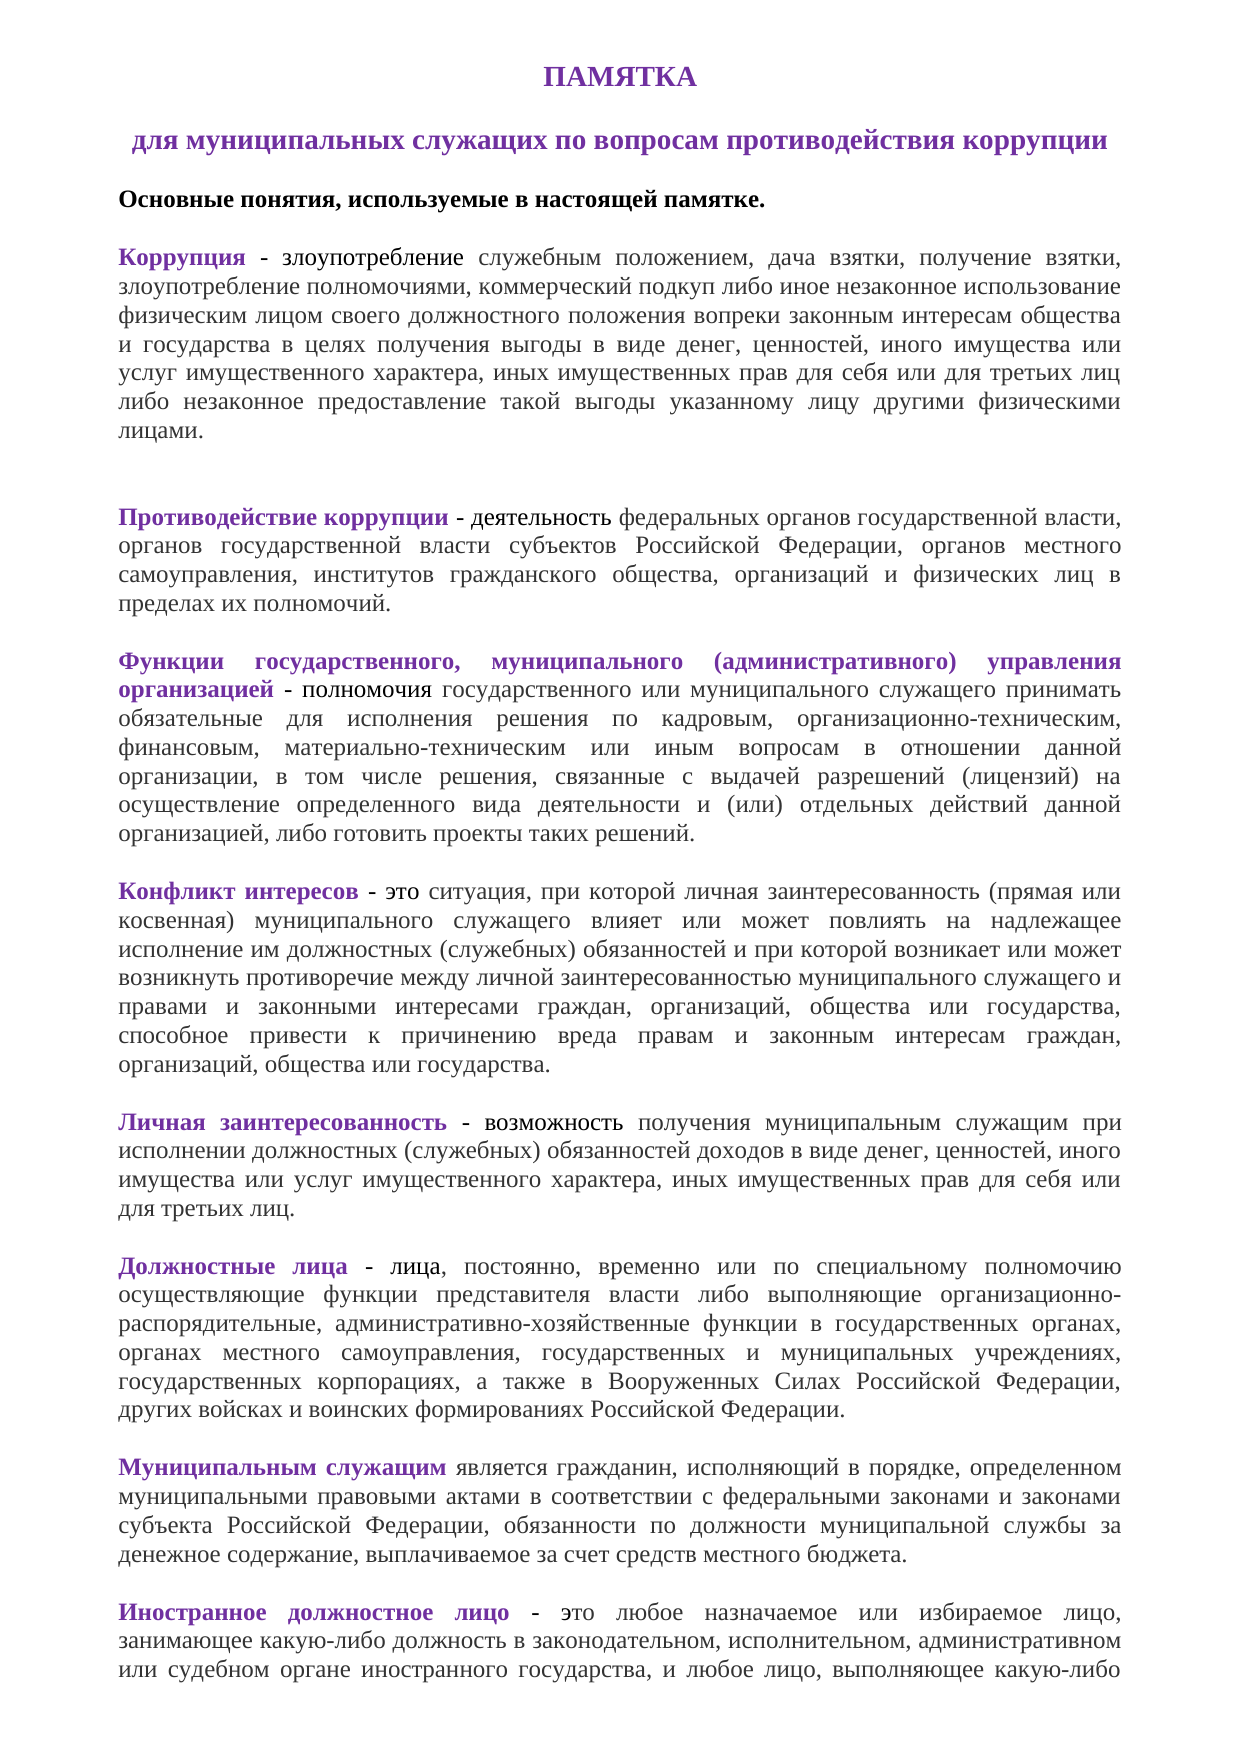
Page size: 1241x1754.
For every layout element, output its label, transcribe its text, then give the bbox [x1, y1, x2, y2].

text Личная заинтересованность - возможность получения муниципальным служащим при исполнении должностных (служебных) обязанностей доходов в виде денег, ценностей, иного имущества или услуг имущественного характера, иных имущественных прав для себя или для третьих лиц. [118, 1107, 1122, 1222]
text Муниципальным служащим является гражданин, исполняющий в порядке, определенном муниципальными правовыми актами в соответствии с федеральными законами и законами субъекта Российской Федерации, обязанности по должности муниципальной службы за денежное содержание, выплачиваемое за счет средств местного бюджета. [118, 1452, 1122, 1567]
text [118, 1597, 1122, 1683]
text Должностные лица - лица, постоянно, временно или по специальному полномочию осуществляющие функции представителя власти либо выполняющие организационно-распорядительные, административно-хозяйственные функции в государственных органах, органах местного самоуправления, государственных и муниципальных учреждениях, государственных корпорациях, а также в Вооруженных Силах Российской Федерации, других войсках и воинских формированиях Российской Федерации. [118, 1251, 1122, 1423]
text для муниципальных служащих по вопросам противодействия коррупции [118, 122, 1122, 155]
text Функции государственного, муниципального (административного) управления организацией - полномочия государственного или муниципального служащего принимать обязательные для исполнения решения по кадровым, организационно-техническим, финансовым, материально-техническим или иным вопросам в отношении данной организации, в том числе решения, связанные с выдачей разрешений (лицензий) на осуществление определенного вида деятельности и (или) отдельных действий данной организацией, либо готовить проекты таких решений. [118, 646, 1122, 847]
text Противодействие коррупции - деятельность федеральных органов государственной власти, органов государственной власти субъектов Российской Федерации, органов местного самоуправления, институтов гражданского общества, организаций и физических лиц в пределах их полномочий. [118, 473, 1122, 617]
text Коррупция - злоупотребление служебным положением, дача взятки, получение взятки, злоупотребление полномочиями, коммерческий подкуп либо иное незаконное использование физическим лицом своего должностного положения вопреки законным интересам общества и государства в целях получения выгоды в виде денег, ценностей, иного имущества или услуг имущественного характера, иных имущественных прав для себя или для третьих лиц либо незаконное предоставление такой выгоды указанному лицу другими физическими лицами. [118, 242, 1122, 444]
text Конфликт интересов - это ситуация, при которой личная заинтересованность (прямая или косвенная) муниципального служащего влияет или может повлиять на надлежащее исполнение им должностных (служебных) обязанностей и при которой возникает или может возникнуть противоречие между личной заинтересованностью муниципального служащего и правами и законными интересами граждан, организаций, общества или государства, способное привести к причинению вреда правам и законным интересам граждан, организаций, общества или государства. [118, 876, 1122, 1077]
text Основные понятия, используемые в настоящей памятке. [118, 184, 1122, 213]
text ПАМЯТКА [118, 59, 1122, 93]
